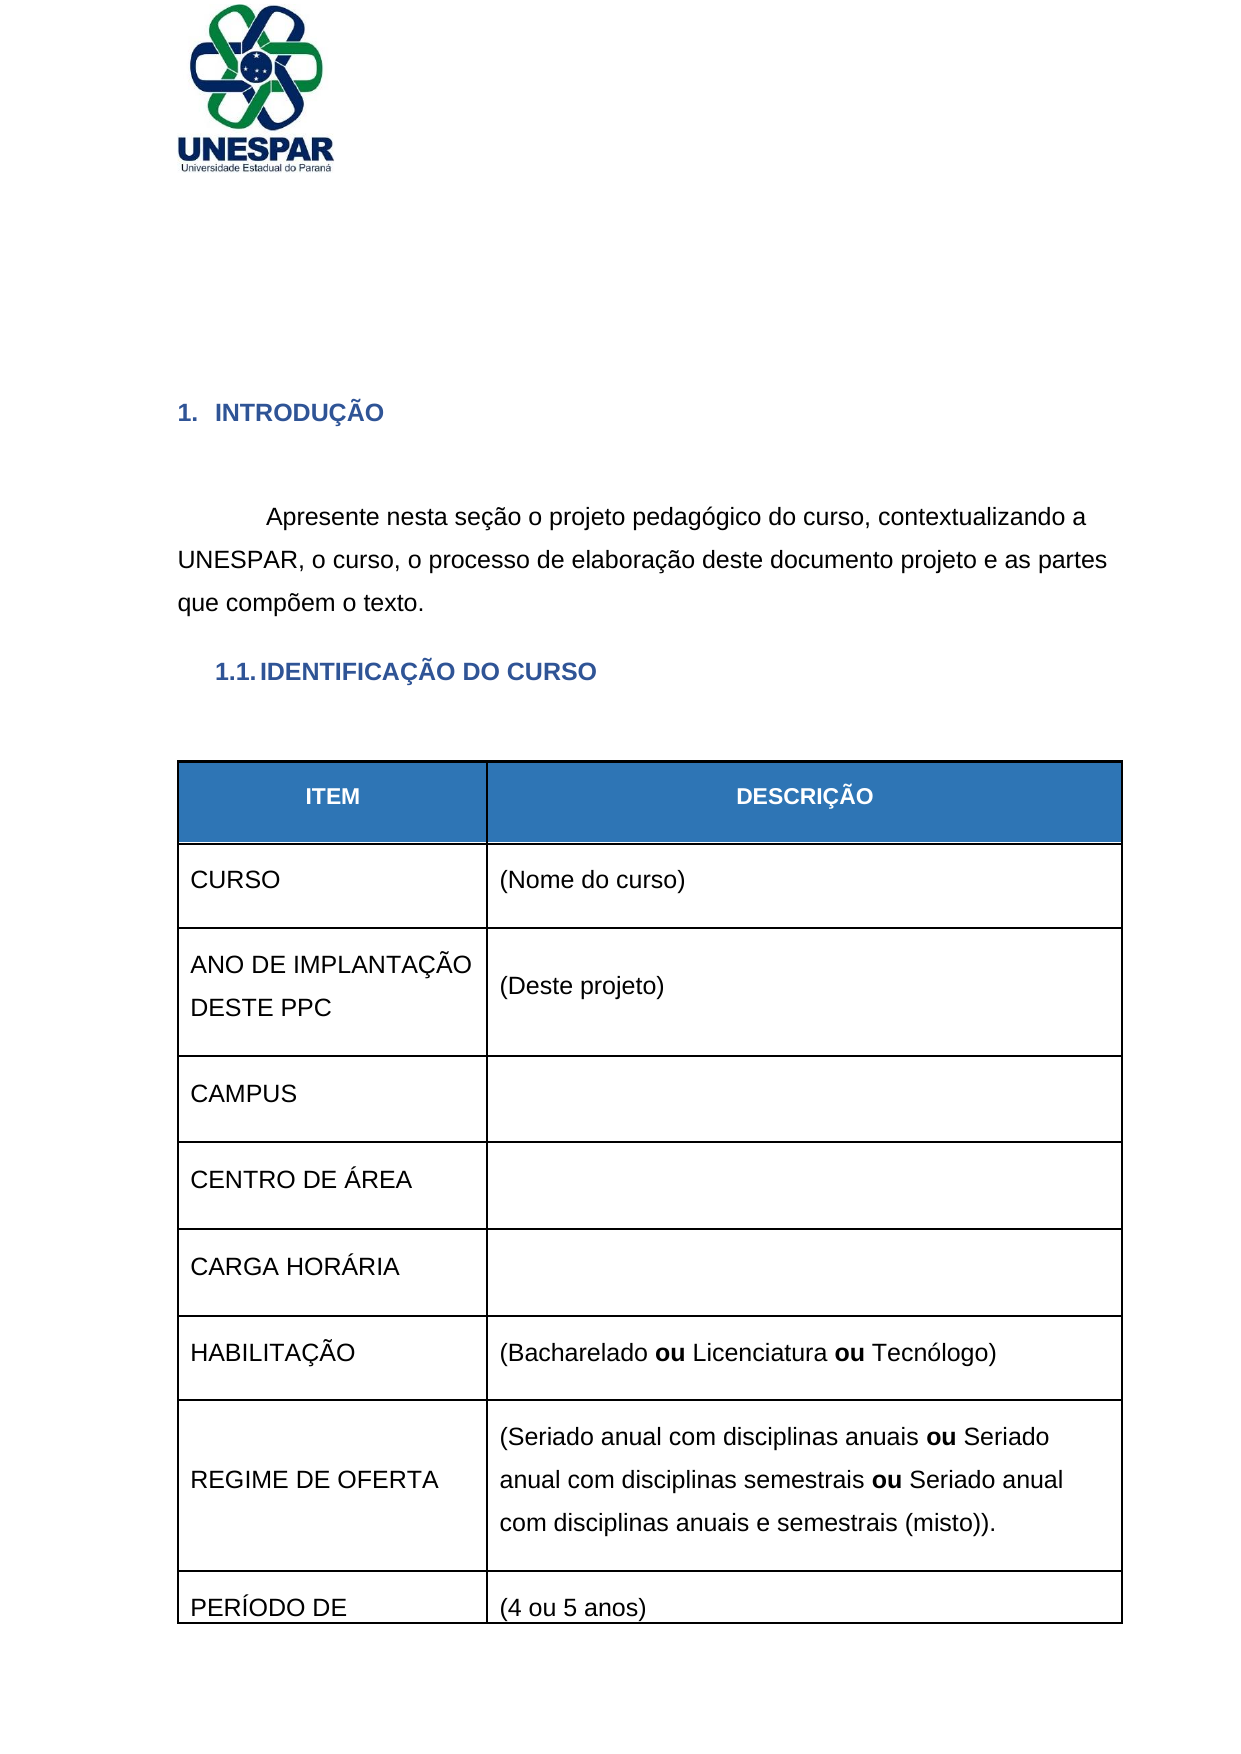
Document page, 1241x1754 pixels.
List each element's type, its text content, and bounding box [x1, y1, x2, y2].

table_cell HABILITAÇÃO [179, 1317, 486, 1399]
picture [177, 4, 335, 173]
text Apresente nesta seção o projeto pedagógico do curso, contextualizando a UNESPAR, o curso, o processo de elaboração deste documento projeto e as partes que compõem o texto. [177, 502, 1122, 617]
table_cell REGIME DE OFERTA [179, 1401, 486, 1570]
subtitle INTRODUÇÃO [177, 398, 1122, 427]
table_cell [488, 1230, 1121, 1315]
table_cell (4 ou 5 anos) [488, 1572, 1121, 1622]
table_header DESCRIÇÃO [488, 763, 1121, 842]
table_cell (Seriado anual com disciplinas anuais ou Seriado anual com disciplinas semestrais ou Seriado anual com disciplinas anuais e semestrais (misto)). [488, 1401, 1121, 1570]
table_cell ANO DE IMPLANTAÇÃO DESTE PPC [179, 929, 486, 1054]
table_cell (Bacharelado ou Licenciatura ou Tecnólogo) [488, 1317, 1121, 1399]
table_cell CAMPUS [179, 1057, 486, 1141]
table_header ITEM [179, 763, 486, 842]
table_cell [488, 1057, 1121, 1141]
table_cell (Nome do curso) [488, 845, 1121, 927]
table_cell CENTRO DE ÁREA [179, 1143, 486, 1228]
table_cell (Deste projeto) [488, 929, 1121, 1054]
table_cell CARGA HORÁRIA [179, 1230, 486, 1315]
table_cell PERÍODO DE INTEGRALIZAÇÃO [179, 1572, 486, 1622]
subtitle IDENTIFICAÇÃO DO CURSO [215, 656, 1122, 685]
table_cell CURSO [179, 845, 486, 927]
table_cell [488, 1143, 1121, 1228]
